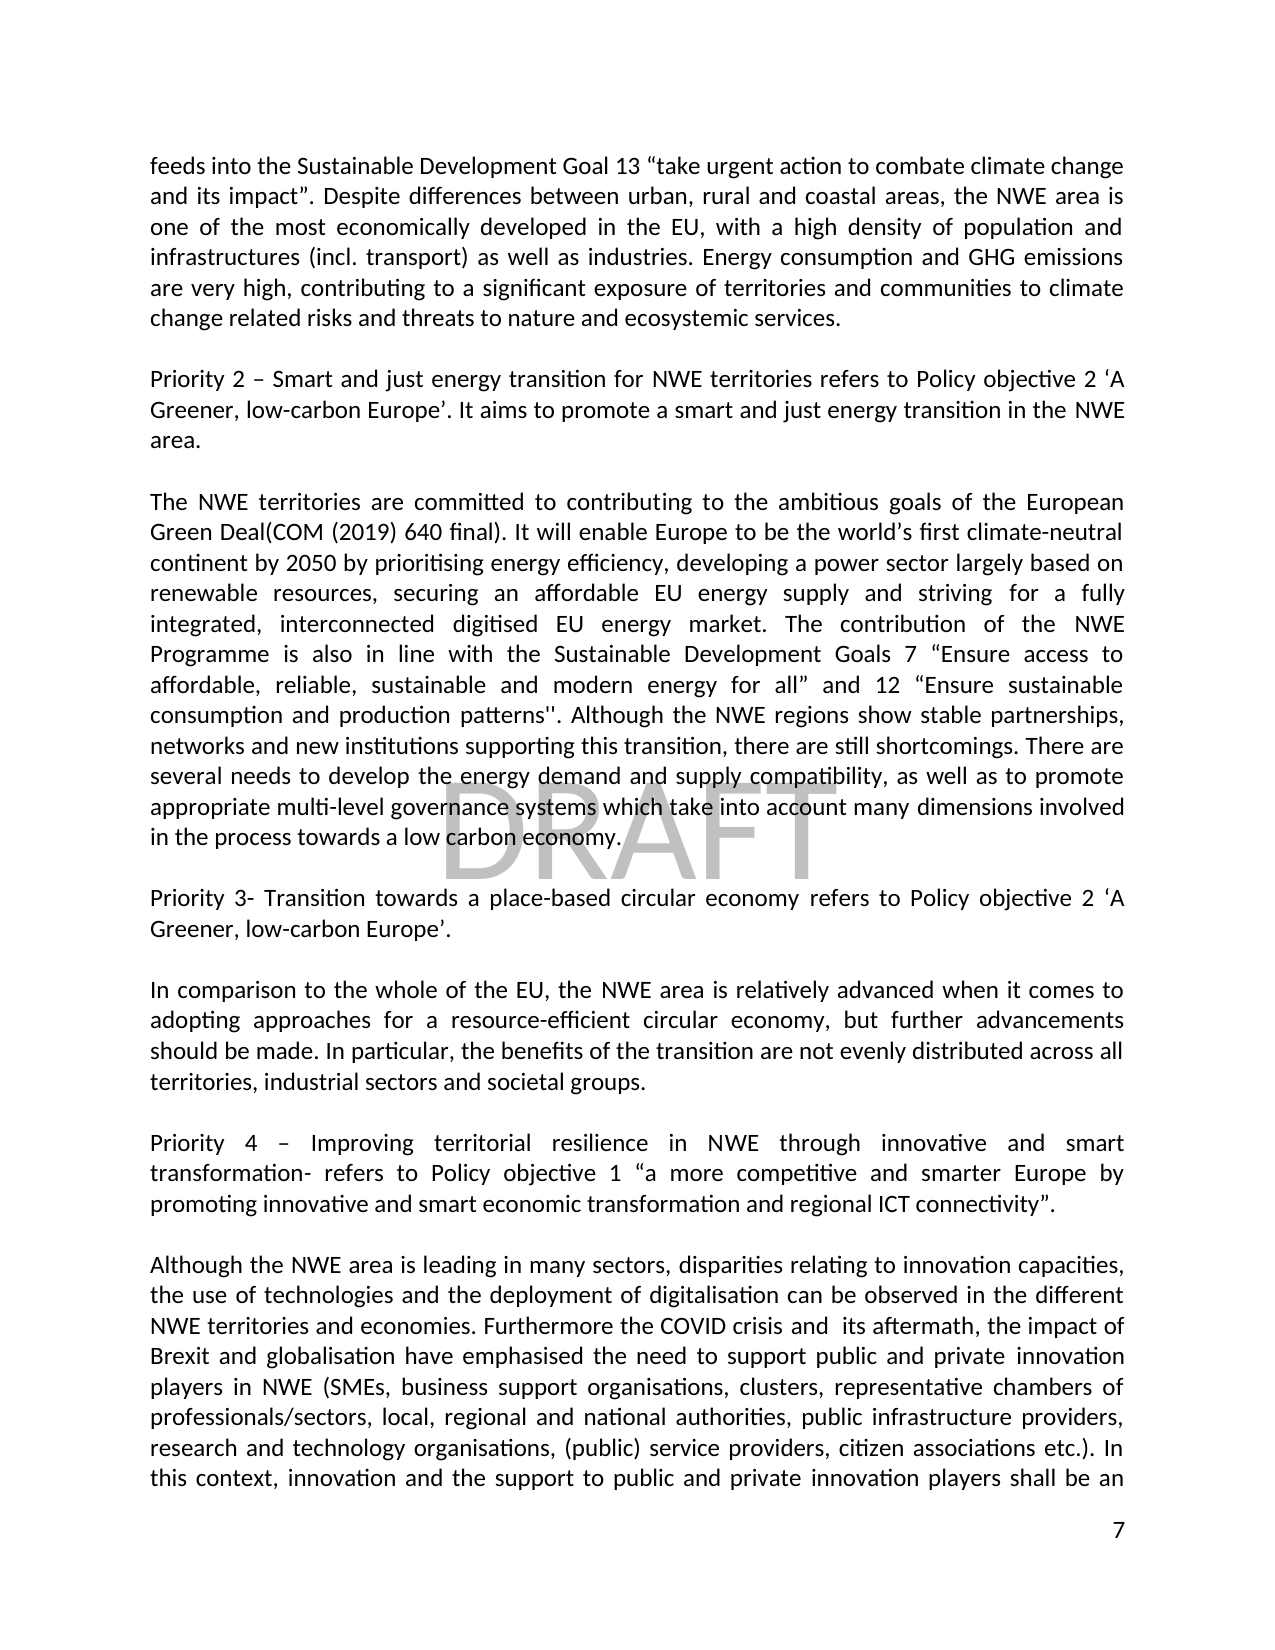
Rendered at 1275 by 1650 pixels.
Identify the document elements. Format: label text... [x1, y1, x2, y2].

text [150, 150, 1125, 333]
text Priority 3- Transition towards a place-based circular economy [150, 882, 1125, 943]
text The territories are committed to contributo the ambitious goals of the European Green Deal(COM (2019) 640 final). It will enable Europe to be the world’s first climate-neutral continent by 2050 by prioritising energy efficiency, developing a power sector largely based on renewable resources, securing an affordable EU energy supply and striving o a fully integrated, interconnected U energy market. The contribution of the s also in line with the Sustainable Development Goals 7 “Ensure access to affordable, reliable, sustainable and modern energy for all” and 12 “Ensure sustainable consumption and production Although the regions show stable partnerships, networks and new institutions supporting this transition, there are still shortcomings. There are several needs to develop the energy demand and supply compatibility, as well as to promote appropriate multi-level governance systems which take into account many imensions involved in the process towards a low carbon economy. [150, 486, 1125, 852]
text Priority 4 – Improving territorial resilience in Nhrough innovative and smart transformation- refers to Policy objective 1 “a more competitive and smarter Europe by promoting innovative and smart economic transformation and regional ICT connectivity”. [150, 1127, 1125, 1218]
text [150, 1249, 1125, 1493]
text In comparison to the whole of the EU, the area is relatively advanced when it comes to adopting approaches for a resource-efficient circular economy, but further advancements should be made. In particular, the benefits of the transition are not evenly distributed across all territories, industrial sectors and societal groups. [150, 974, 1125, 1096]
text Priority 2 – Smart and just energy transition for territories refers to Policy objective 2 ‘A Greener, low-carbon Europe’. It aims to promote a smart and just energy transition in the area. [150, 364, 1125, 455]
